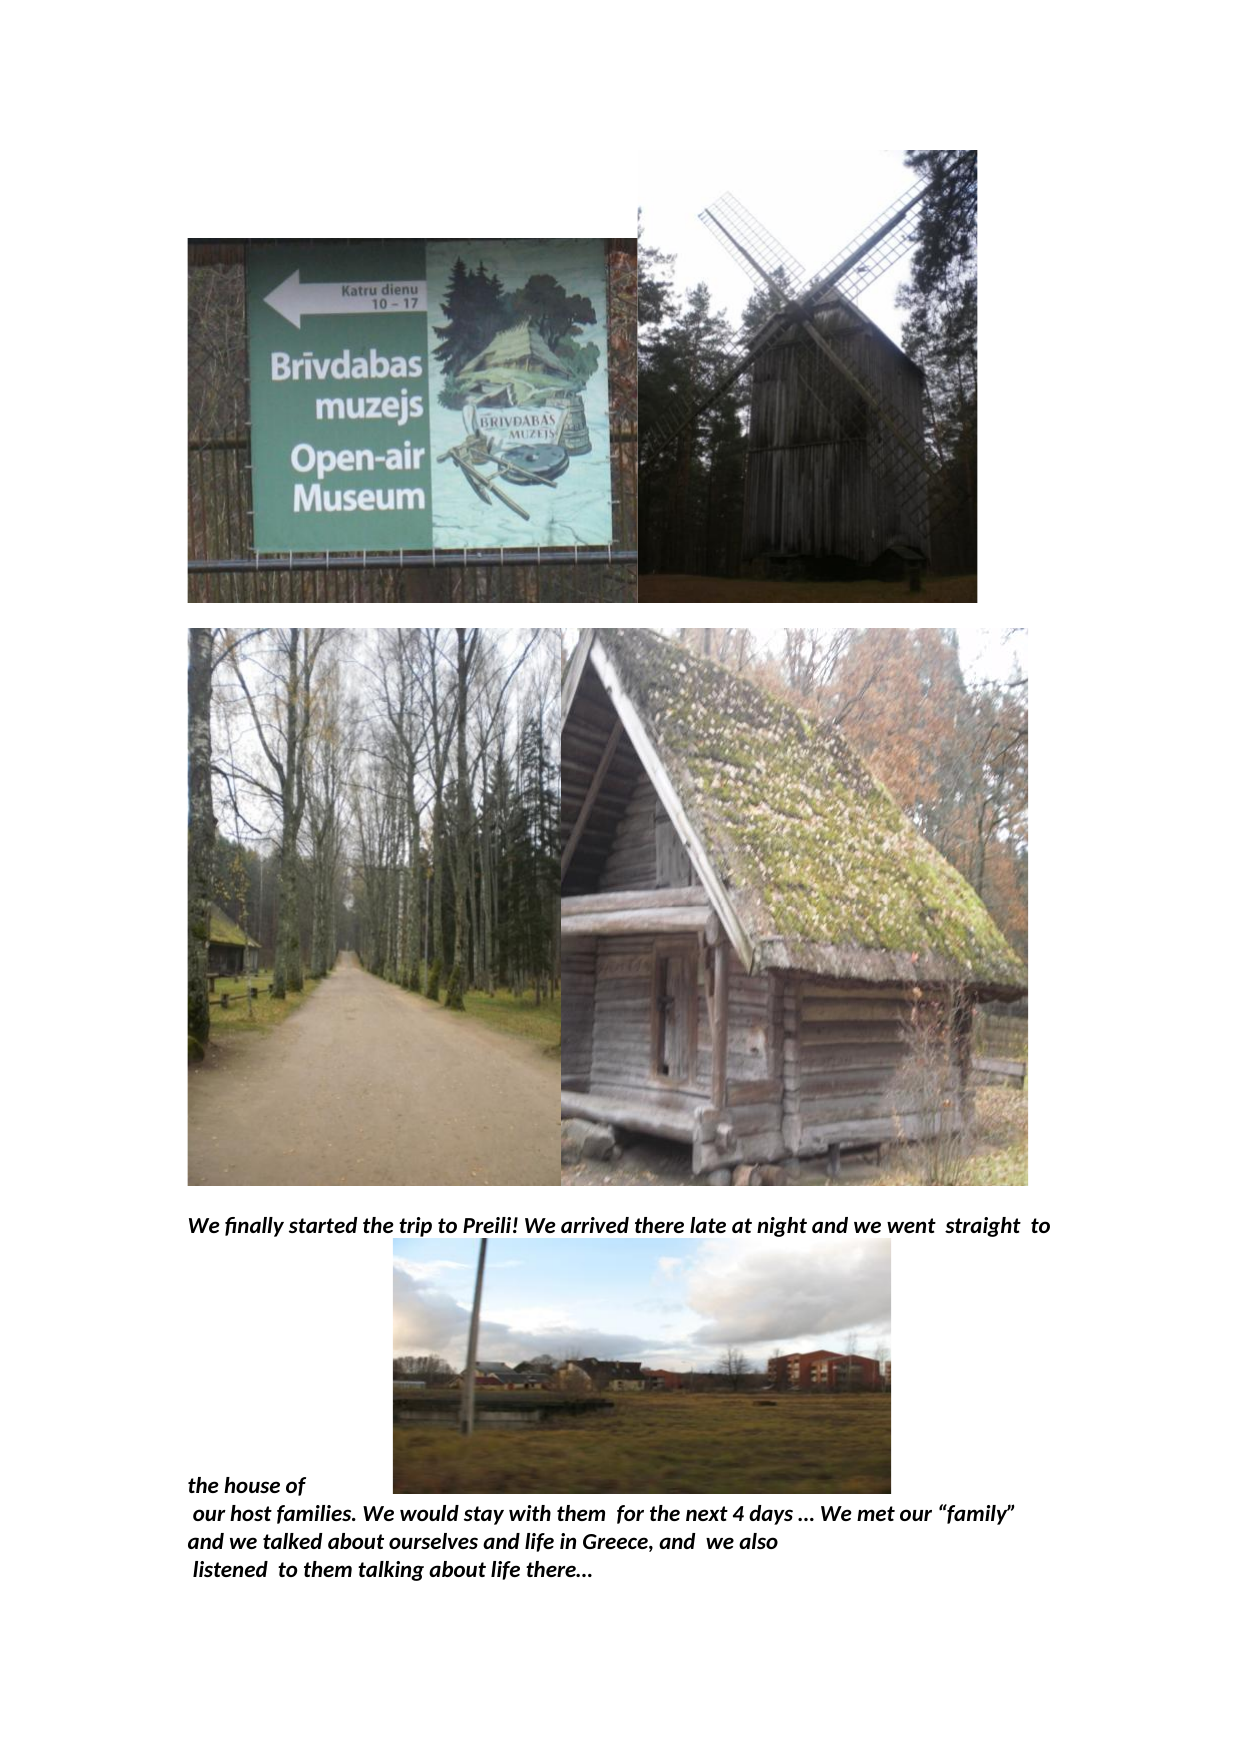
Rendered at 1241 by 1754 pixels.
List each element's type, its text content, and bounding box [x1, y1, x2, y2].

text listened to them talking about life there… [187, 1555, 1053, 1583]
picture [392, 1238, 892, 1494]
picture [187, 150, 978, 603]
picture [187, 628, 1029, 1186]
text our host families. We would stay with them for the next 4 days … We met our “family” and we talked about ourselves and life in Greece, and we also [187, 1499, 1053, 1555]
